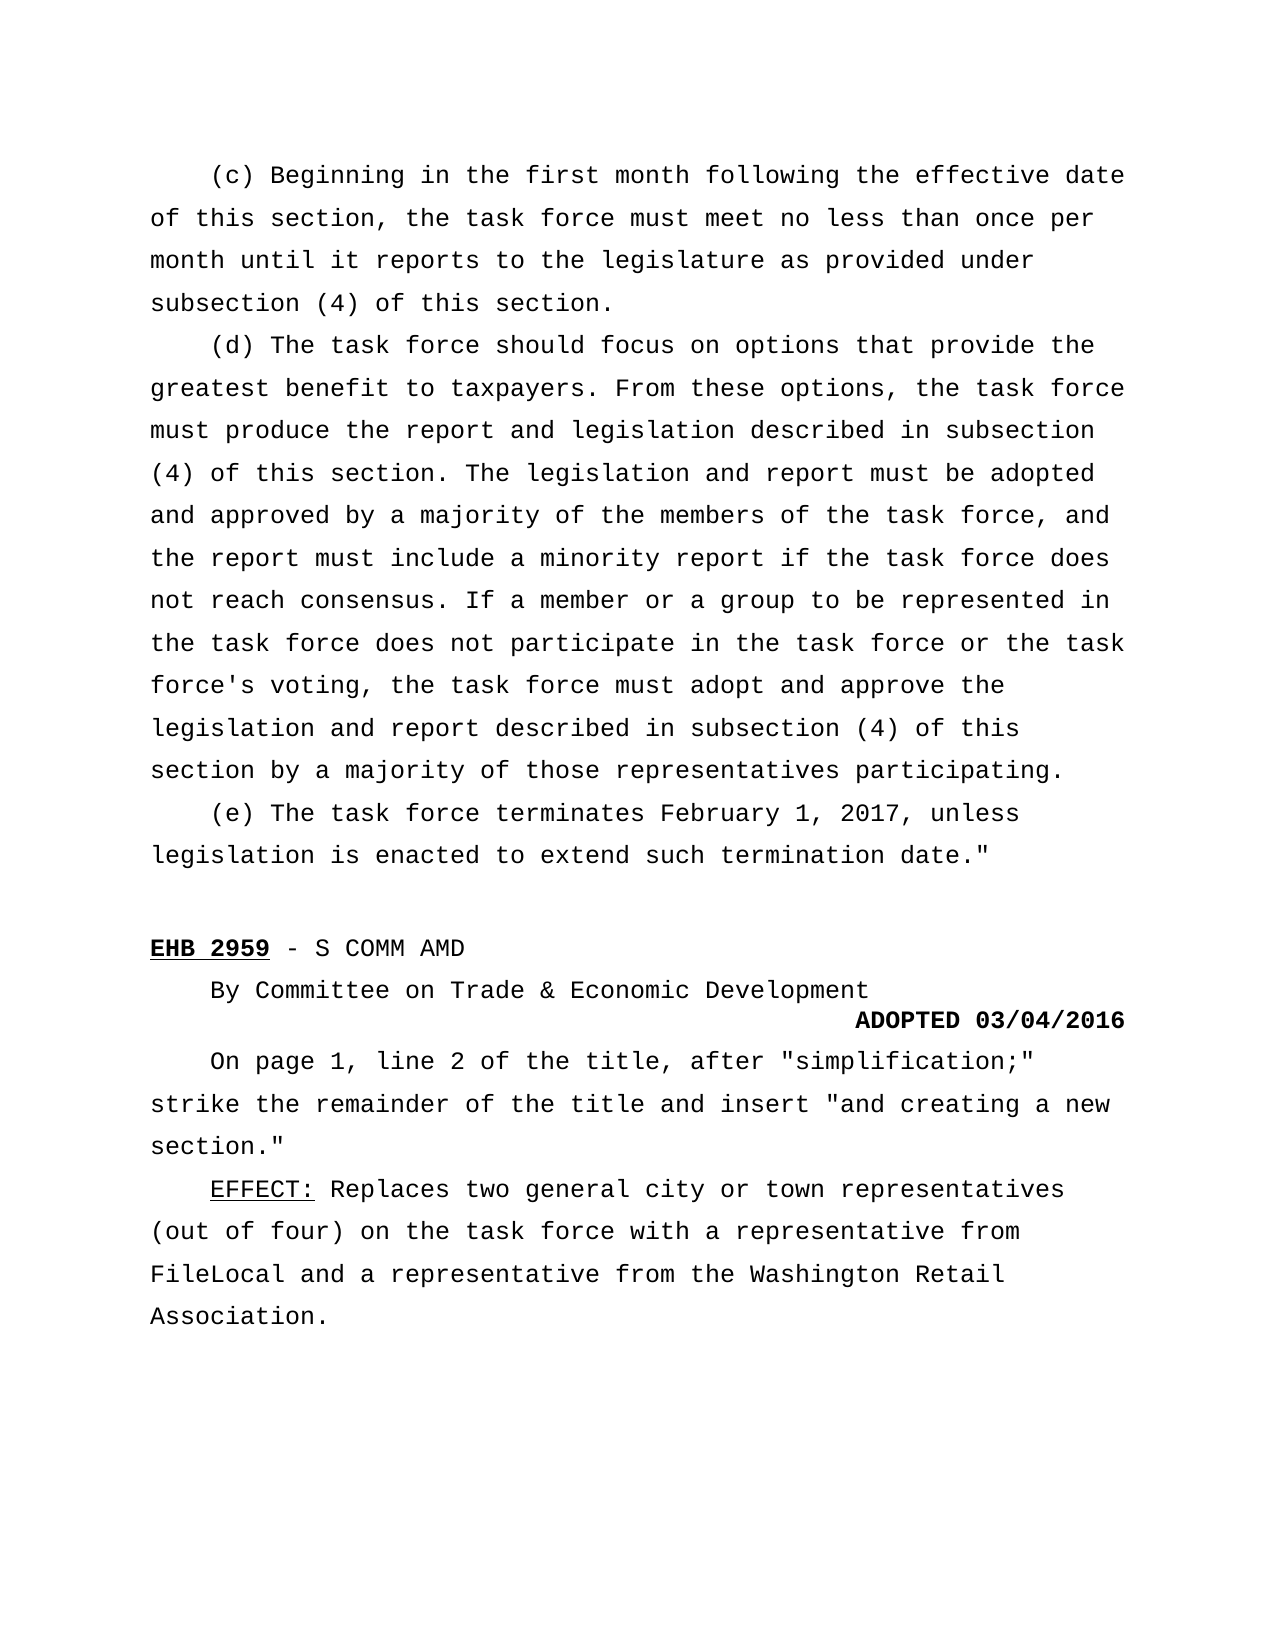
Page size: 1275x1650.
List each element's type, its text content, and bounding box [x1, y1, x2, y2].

text By Committee on Trade & Economic Development [150, 965, 1125, 1007]
text (e) The task force terminates February 1, 2017, unless legislation is enacted to extend such termination date." [150, 787, 1125, 872]
text On page 1, line 2 of the title, after "simplification;" strike the remainder of the title and insert "and creating a new section." [150, 1036, 1125, 1163]
text ADOPTED 03/04/2016 [150, 1007, 1125, 1036]
text EFFECT: Replaces two general city or town representatives (out of four) on the task force with a representative from FileLocal and a representative from the Washington Retail Association. [150, 1163, 1125, 1333]
text (c) Beginning in the first month following the effective date of this section, the task force must meet no less than once per month until it reports to the legislature as provided under subsection (4) of this section. [150, 150, 1125, 320]
text (d) The task force should focus on options that provide the greatest benefit to taxpayers. From these options, the task force must produce the report and legislation described in subsection (4) of this section. The legislation and report must be adopted and approved by a majority of the members of the task force, and the report must include a minority report if the task force does not reach consensus. If a member or a group to be represented in the task force does not participate in the task force or the task force's voting, the task force must adopt and approve the legislation and report described in subsection (4) of this section by a majority of those representatives participating. [150, 320, 1125, 787]
text EHB 2959 - S COMM AMD [150, 922, 1125, 965]
